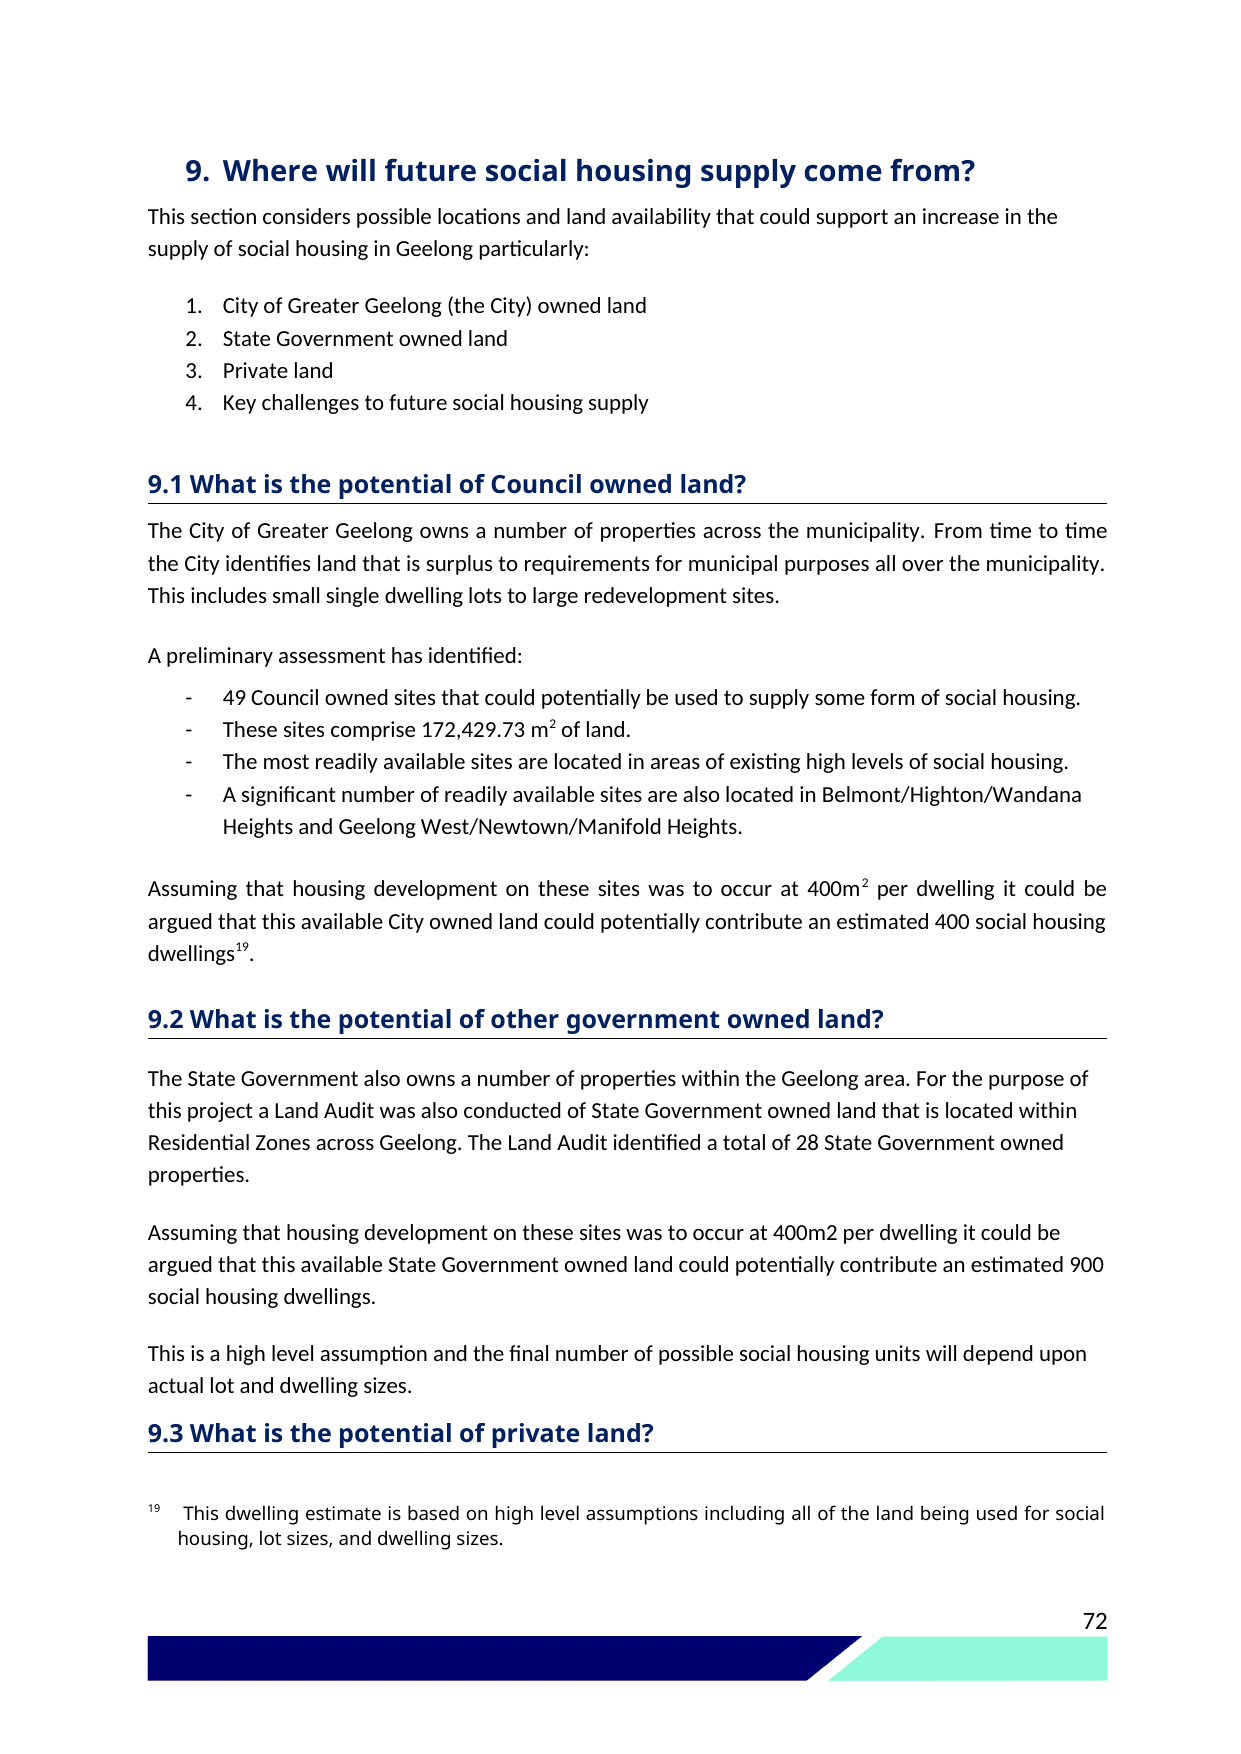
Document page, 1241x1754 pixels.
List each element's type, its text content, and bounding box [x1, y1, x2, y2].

picture [147, 1636, 1108, 1681]
subtitle 9.1 What is the potential of Council owned land? [148, 467, 1107, 503]
text Assuming that housing development on these sites was to occur at 400m2 per dwelling it could be argued that this available City owned land could potentially contribute an estimated 400 social housing dwellings. [148, 874, 1107, 967]
subtitle 9.3 What is the potential of private land? [148, 1416, 1107, 1452]
text This section considers possible locations and land availability that could support an increase in the supply of social housing in Geelong particularly: [148, 202, 1107, 262]
subtitle 9.2 What is the potential of other government owned land? [148, 1002, 1107, 1038]
list A significant number of readily available sites are also located in Belmont/Highton/Wandana Heights and Geelong West/Newtown/Manifold Heights. [185, 780, 1107, 840]
list City of Greater Geelong (the City) owned land [185, 292, 1107, 319]
list State Government owned land [185, 324, 1107, 352]
list The most readily available sites are located in areas of existing high levels of social housing. [185, 747, 1107, 776]
subtitle Where will future social housing supply come from? [185, 150, 1107, 190]
text The City of Greater Geelong owns a number of properties across the municipality. From time to time the City identifies land that is surplus to requirements for municipal purposes all over the municipality. This includes small single dwelling lots to large redevelopment sites. [148, 517, 1107, 609]
list 49 Council owned sites that could potentially be used to supply some form of social housing. [185, 683, 1107, 711]
text Assuming that housing development on these sites was to occur at 400m2 per dwelling it could be argued that this available State Government owned land could potentially contribute an estimated 900 social housing dwellings. [148, 1218, 1107, 1310]
text A preliminary assessment has identified: [148, 641, 1107, 669]
text This is a high level assumption and the final number of possible social housing units will depend upon actual lot and dwelling sizes. [148, 1339, 1107, 1399]
list These sites comprise 172,429.73 m2 of land. [185, 715, 1107, 743]
list Private land [185, 356, 1107, 384]
text The State Government also owns a number of properties within the Geelong area. For the purpose of this project a Land Audit was also conducted of State Government owned land that is located within Residential Zones across Geelong. The Land Audit identified a total of 28 State Government owned properties. [148, 1064, 1107, 1188]
list Key challenges to future social housing supply [185, 388, 1107, 416]
